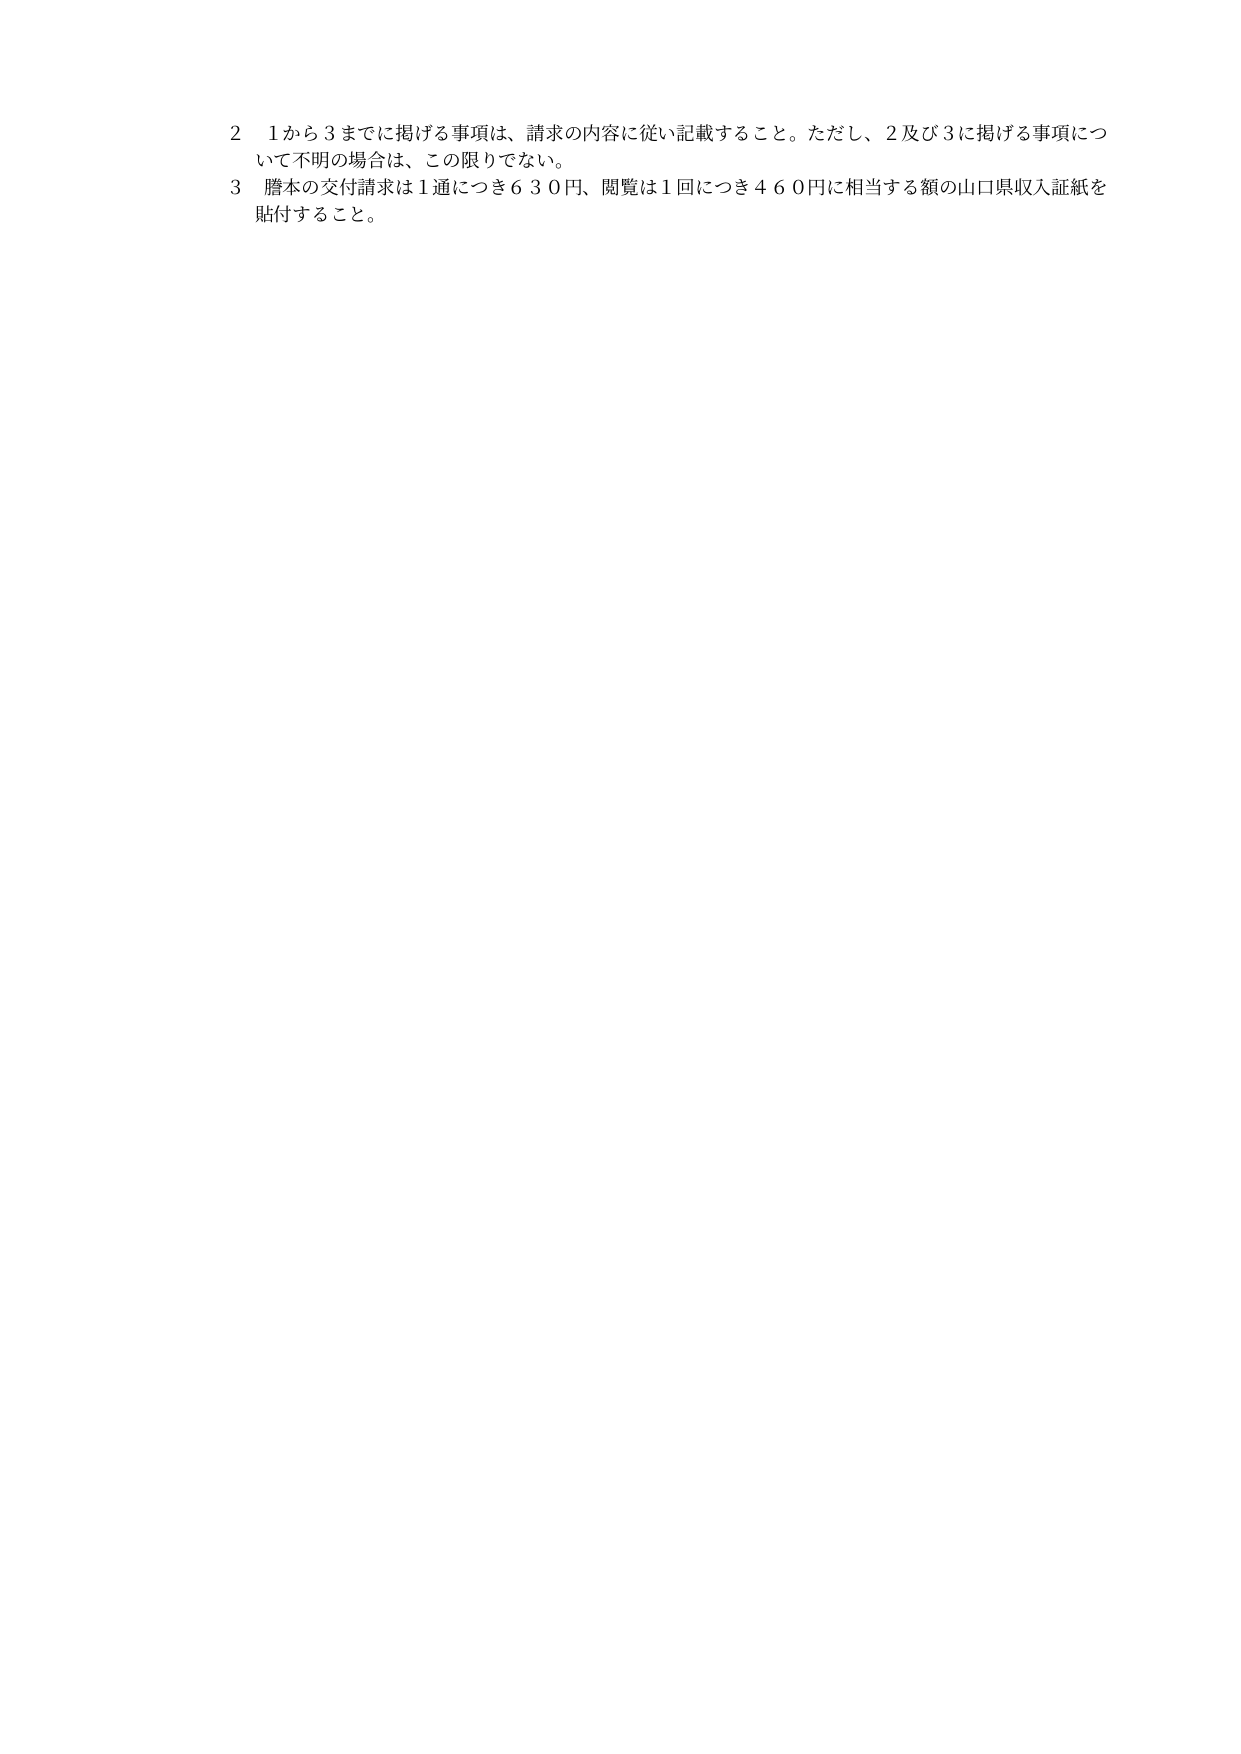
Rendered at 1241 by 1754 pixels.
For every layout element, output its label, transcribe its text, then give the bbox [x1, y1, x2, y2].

text ３ 謄本の交付請求は１通につき６３０円、閲覧は１回につき４６０円に相当する額の山口県収入証紙を貼付すること。 [151, 173, 1118, 227]
text ２ １から３までに掲げる事項は、請求の内容に従い記載すること。ただし、２及び３に掲げる事項について不明の場合は、この限りでない。 [151, 119, 1118, 173]
